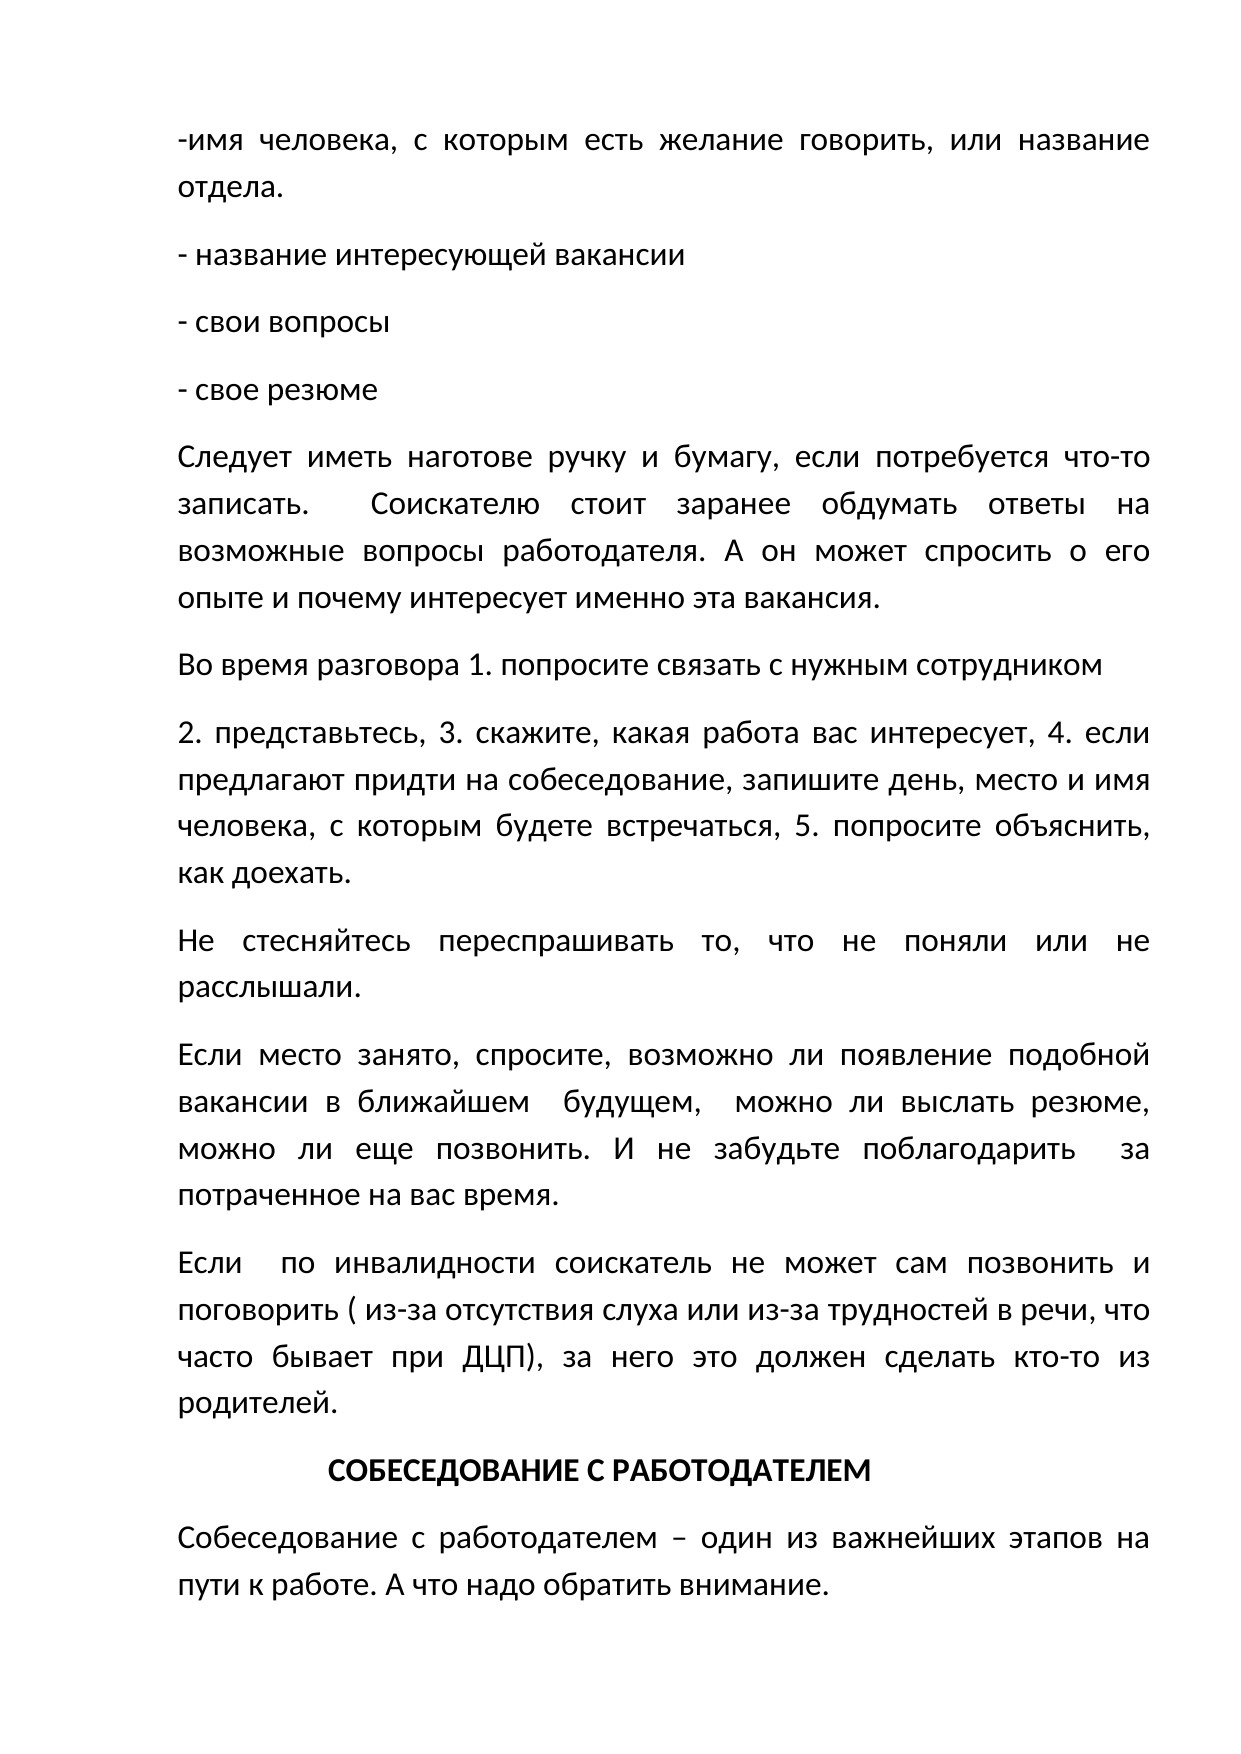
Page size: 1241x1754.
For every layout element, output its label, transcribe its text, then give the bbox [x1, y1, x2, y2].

text - свои вопросы [177, 300, 1152, 341]
text - название интересующей вакансии [177, 232, 1152, 273]
text Следует иметь наготове ручку и бумагу, если потребуется что-то записать. Соискателю стоит заранее обдумать ответы на возможные вопросы работодателя. А он может спросить о его опыте и почему интересует именно эта вакансия. [177, 435, 1152, 616]
text Не стесняйтесь переспрашивать то, что не поняли или не расслышали. [177, 919, 1152, 1006]
text Собеседование с работодателем – один из важнейших этапов на пути к работе. А что надо обратить внимание. [177, 1517, 1152, 1604]
text Если по инвалидности соискатель не может сам позвонить и поговорить ( из-за отсутствия слуха или из-за трудностей в речи, что часто бывает при ДЦП), за него это должен сделать кто-то из родителей. [177, 1241, 1152, 1422]
text 2. представьтесь, 3. скажите, какая работа вас интересует, 4. если предлагают придти на собеседование, запишите день, место и имя человека, с которым будете встречаться, 5. попросите объяснить, как доехать. [177, 711, 1152, 892]
text СОБЕСЕДОВАНИЕ С РАБОТОДАТЕЛЕМ [177, 1449, 1152, 1490]
text -имя человека, с которым есть желание говорить, или название отдела. [177, 118, 1152, 206]
text Если место занято, спросите, возможно ли появление подобной вакансии в ближайшем будущем, можно ли выслать резюме, можно ли еще позвонить. И не забудьте поблагодарить за потраченное на вас время. [177, 1033, 1152, 1214]
text - свое резюме [177, 368, 1152, 408]
text Во время разговора 1. попросите связать с нужным сотрудником [177, 643, 1152, 684]
